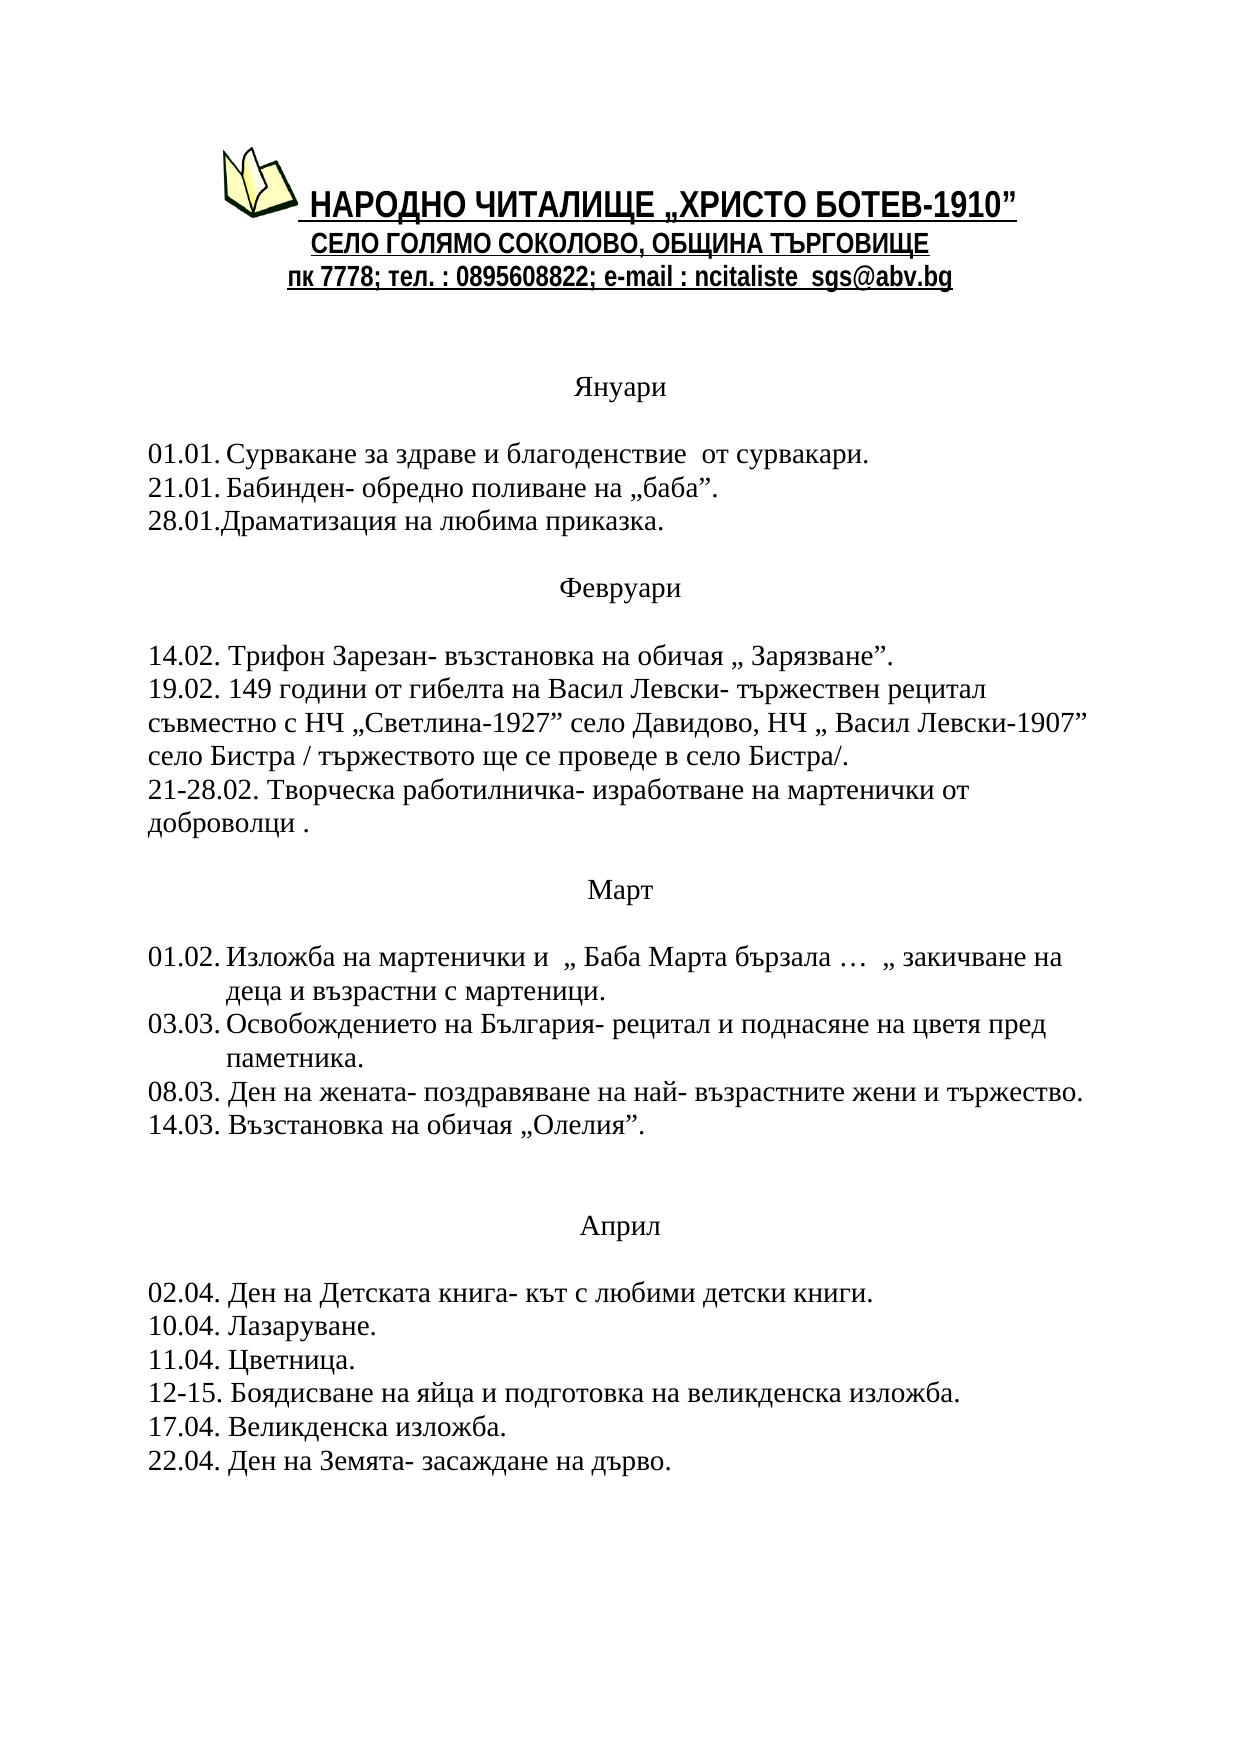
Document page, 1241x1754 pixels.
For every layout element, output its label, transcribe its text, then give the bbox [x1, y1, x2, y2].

text 22.04. Ден на Земята- засаждане на дърво. [148, 1443, 1093, 1476]
text 14.03. Възстановка на обичая „Олелия”. [148, 1107, 1093, 1141]
text 10.04. Лазаруване. [148, 1308, 1093, 1342]
text СЕЛО ГОЛЯМО СОКОЛОВО, ОБЩИНА ТЪРГОВИЩЕ [148, 226, 1093, 259]
list Сурвакане за здраве и благоденствие от сурвакари. [148, 436, 1093, 470]
text Март [148, 872, 1093, 906]
text 08.03. Ден на жената- поздравяване на най- възрастните жени и тържество. [148, 1074, 1093, 1107]
text пк 7778; тел. : 0895608822; e-mail : ncitaliste_sgs@abv.bg [148, 259, 1093, 293]
list Изложба на мартенички и „ Баба Марта бързала … „ закичване на деца и възрастни с мартеници. [148, 939, 1093, 1007]
text НАРОДНО ЧИТАЛИЩЕ „ХРИСТО БОТЕВ-1910” [148, 148, 1093, 226]
picture [223, 147, 298, 218]
text 21-28.02. Творческа работилничка- изработване на мартенички от доброволци . [148, 772, 1093, 839]
text Януари [148, 369, 1093, 403]
text 11.04. Цветница. [148, 1342, 1093, 1376]
text 14.02. Трифон Зарезан- възстановка на обичая „ Зарязване”. [148, 638, 1093, 671]
text 28.01.Драматизация на любима приказка. [148, 503, 1093, 537]
text 02.04. Ден на Детската книга- кът с любими детски книги. [148, 1275, 1093, 1308]
text 17.04. Великденска изложба. [148, 1409, 1093, 1443]
list Бабинден- обредно поливане на „баба”. [148, 470, 1093, 503]
text 19.02. 149 години от гибелта на Васил Левски- тържествен рецитал съвместно с НЧ „Светлина-1927” село Давидово, НЧ „ Васил Левски-1907” село Бистра / тържеството ще се проведе в село Бистра/. [148, 671, 1093, 772]
text 12-15. Боядисване на яйца и подготовка на великденска изложба. [148, 1376, 1093, 1409]
list Освобождението на България- рецитал и поднасяне на цветя пред паметника. [148, 1007, 1093, 1074]
text Април [148, 1208, 1093, 1241]
text Февруари [148, 571, 1093, 604]
